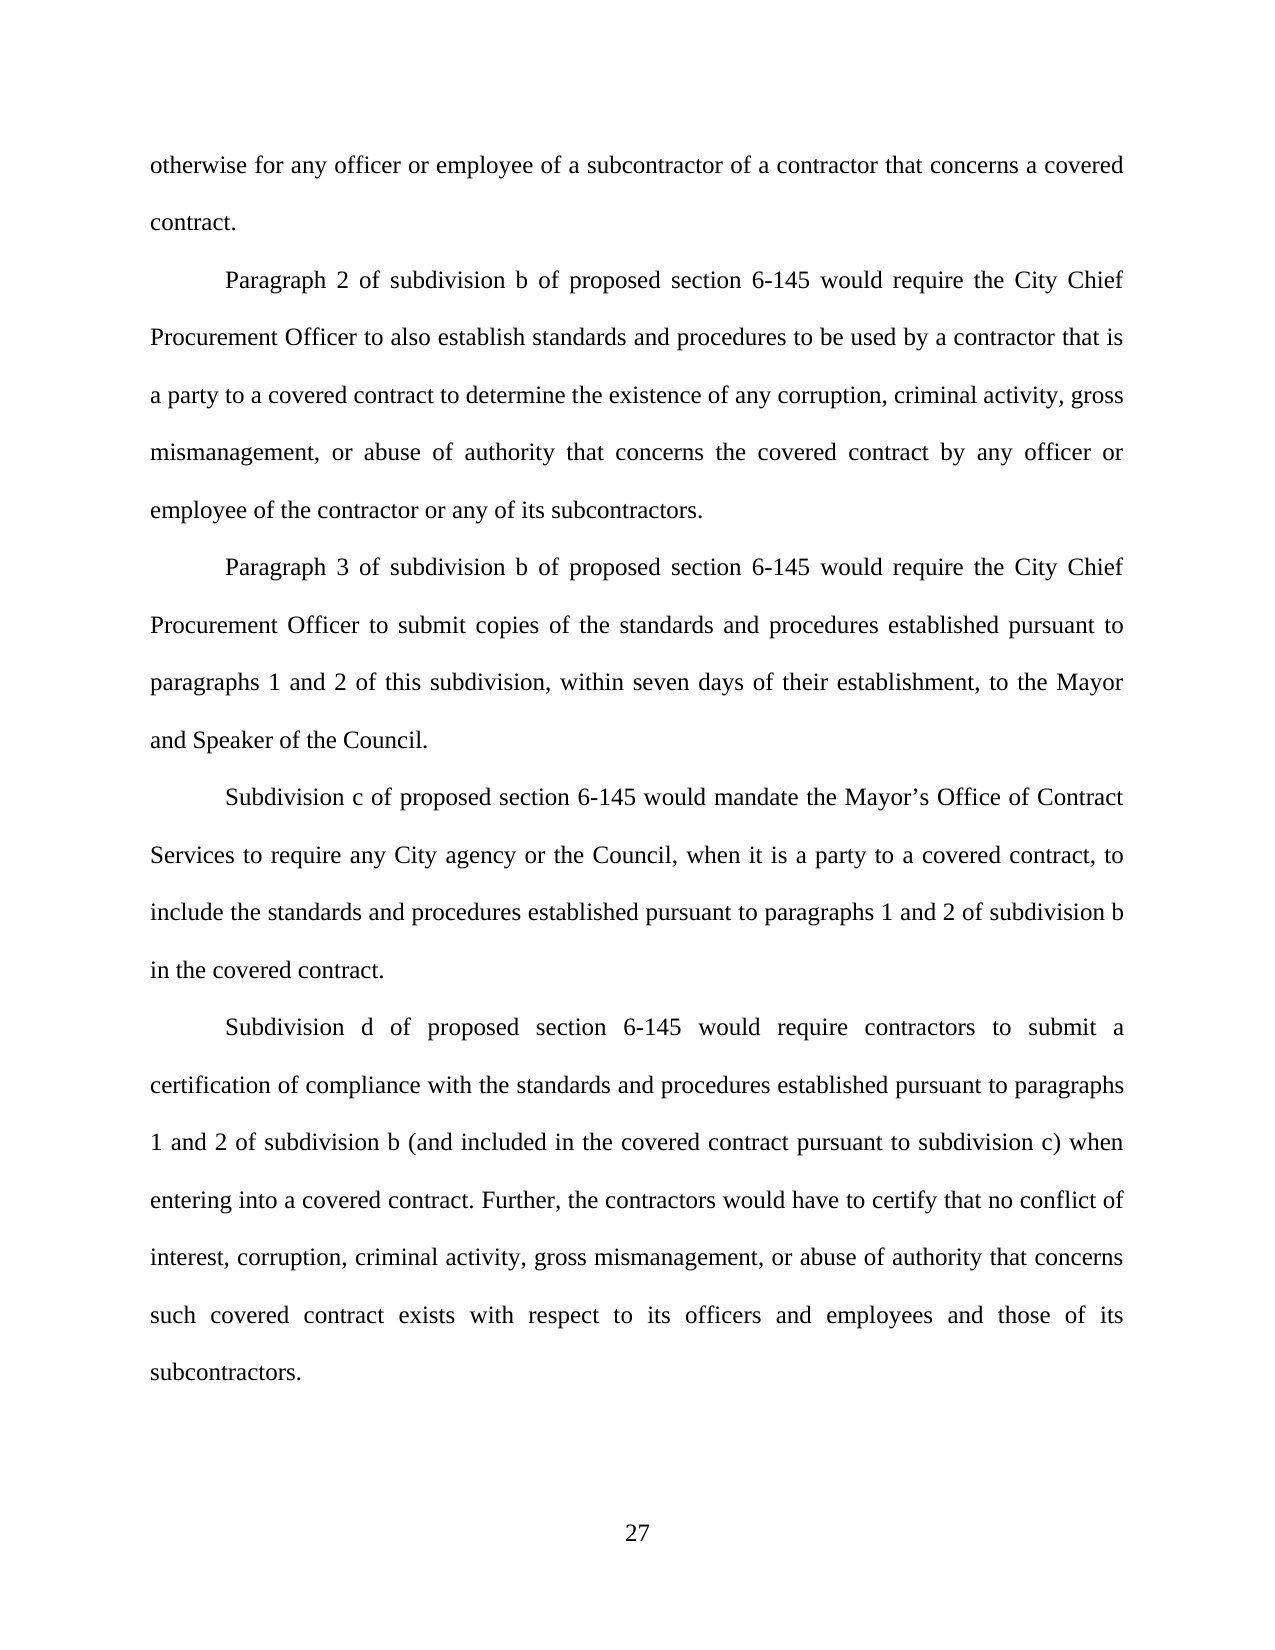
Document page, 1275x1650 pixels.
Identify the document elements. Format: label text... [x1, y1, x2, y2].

text Paragraph 2 of subdivision b of proposed section 6-145 would require the City Chief Procurement Officer to also establish standards and procedures to be used by a contractor that is a party to a covered contract to determine the existence of any corruption, criminal activity, gross mismanagement, or abuse of authority that concerns the covered contract by any officer or employee of the contractor or any of its subcontractors. [150, 265, 1125, 524]
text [150, 150, 1125, 236]
text Subdivision d of proposed section 6-145 would require contractors to submit a certification of compliance with the standards and procedures established pursuant to paragraphs 1 and 2 of subdivision b (and included in the covered contract pursuant to subdivision c) when entering into a covered contract. Further, the contractors would have to certify that no conflict of interest, corruption, criminal activity, gross mismanagement, or abuse of authority that concerns such covered contract exists with respect to its officers and employees and those of its subcontractors. [150, 1012, 1125, 1386]
text Subdivision c of proposed section 6-145 would mandate the Mayor’s Office of Contract Services to require any City agency or the Council, when it is a party to a covered contract, to include the standards and procedures established pursuant to paragraphs 1 and 2 of subdivision b in the covered contract. [150, 782, 1125, 984]
text Paragraph 3 of subdivision b of proposed section 6-145 would require the City Chief Procurement Officer to submit copies of the standards and procedures established pursuant to paragraphs 1 and 2 of this subdivision, within seven days of their establishment, to the Mayor and Speaker of the Council. [150, 552, 1125, 754]
